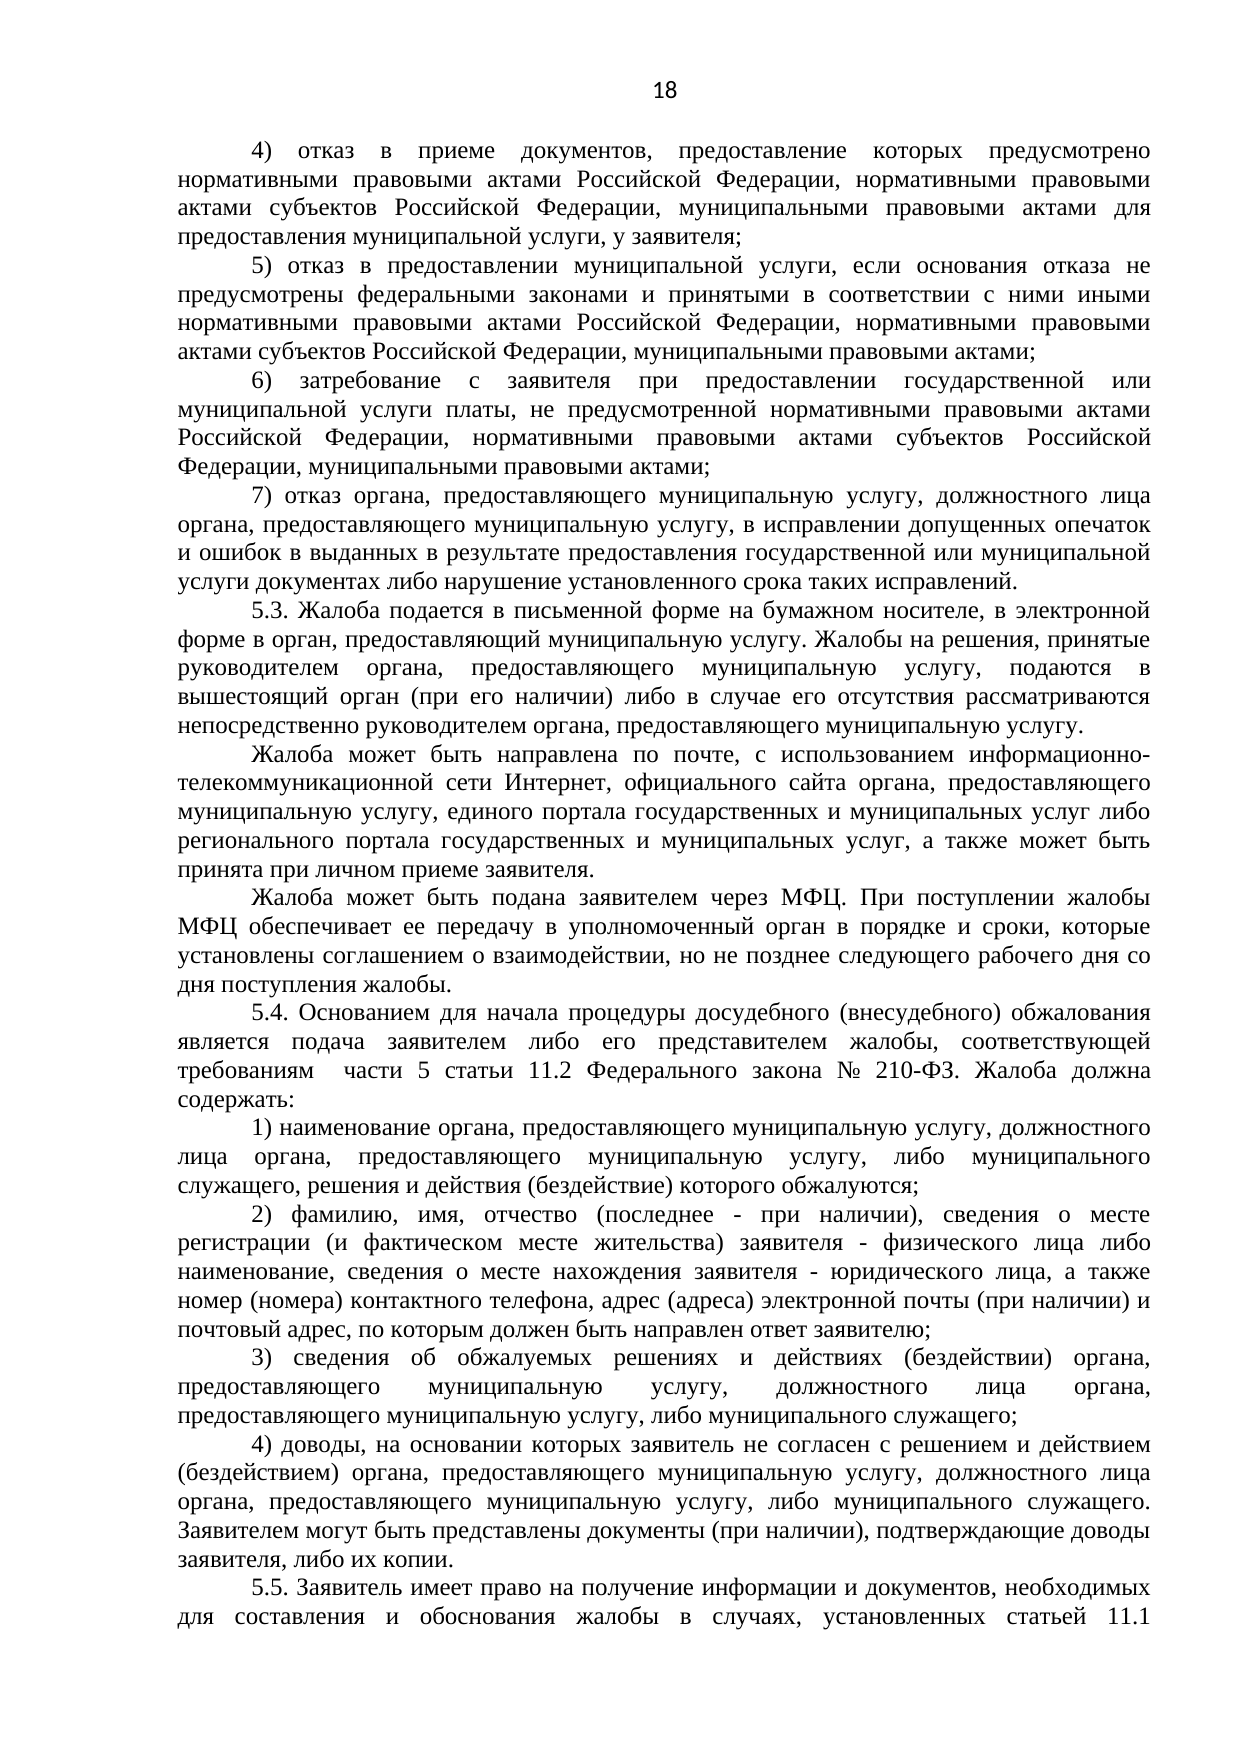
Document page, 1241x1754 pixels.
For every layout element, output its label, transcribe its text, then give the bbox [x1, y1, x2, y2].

text 6) затребование с заявителя при предоставлении государственной или муниципальной услуги платы, не предусмотренной нормативными правовыми актами Российской Федерации, нормативными правовыми актами субъектов Российской Федерации, муниципальными правовыми актами; [177, 365, 1152, 480]
text 5.4. Основанием для начала процедуры досудебного (внесудебного) обжалования является подача заявителем либо его представителем жалобы, соответствующей требованиям части 5 статьи 11.2 Федерального закона № 210-ФЗ. Жалоба должна содержать: [177, 997, 1152, 1112]
text Жалоба может быть направлена по почте, с использованием информационно-телекоммуникационной сети Интернет, официального сайта органа, предоставляющего муниципальную услугу, единого портала государственных и муниципальных услуг либо регионального портала государственных и муниципальных услуг, а также может быть принята при личном приеме заявителя. [177, 739, 1152, 882]
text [177, 1572, 1152, 1630]
text 7) отказ органа, предоставляющего муниципальную услугу, должностного лица органа, предоставляющего муниципальную услугу, в исправлении допущенных опечаток и ошибок в выданных в результате предоставления государственной или муниципальной услуги документах либо нарушение установленного срока таких исправлений. [177, 480, 1152, 595]
text 3) сведения об обжалуемых решениях и действиях (бездействии) органа, предоставляющего муниципальную услугу, должностного лица органа, предоставляющего муниципальную услугу, либо муниципального служащего; [177, 1342, 1152, 1429]
text 4) доводы, на основании которых заявитель не согласен с решением и действием (бездействием) органа, предоставляющего муниципальную услугу, должностного лица органа, предоставляющего муниципальную услугу, либо муниципального служащего. Заявителем могут быть представлены документы (при наличии), подтверждающие доводы заявителя, либо их копии. [177, 1429, 1152, 1572]
text 1) наименование органа, предоставляющего муниципальную услугу, должностного лица органа, предоставляющего муниципальную услугу, либо муниципального служащего, решения и действия (бездействие) которого обжалуются; [177, 1112, 1152, 1199]
text 4) отказ в приеме документов, предоставление которых предусмотрено нормативными правовыми актами Российской Федерации, нормативными правовыми актами субъектов Российской Федерации, муниципальными правовыми актами для предоставления муниципальной услуги, у заявителя; [177, 135, 1152, 250]
text 2) фамилию, имя, отчество (последнее - при наличии), сведения о месте регистрации (и фактическом месте жительства) заявителя - физического лица либо наименование, сведения о месте нахождения заявителя - юридического лица, а также номер (номера) контактного телефона, адрес (адреса) электронной почты (при наличии) и почтовый адрес, по которым должен быть направлен ответ заявителю; [177, 1199, 1152, 1342]
text 5) отказ в предоставлении муниципальной услуги, если основания отказа не предусмотрены федеральными законами и принятыми в соответствии с ними иными нормативными правовыми актами Российской Федерации, нормативными правовыми актами субъектов Российской Федерации, муниципальными правовыми актами; [177, 250, 1152, 365]
text 5.3. Жалоба подается в письменной форме на бумажном носителе, в электронной форме в орган, предоставляющий муниципальную услугу. Жалобы на решения, принятые руководителем органа, предоставляющего муниципальную услугу, подаются в вышестоящий орган (при его наличии) либо в случае его отсутствия рассматриваются непосредственно руководителем органа, предоставляющего муниципальную услугу. [177, 595, 1152, 739]
text Жалоба может быть подана заявителем через МФЦ. При поступлении жалобы МФЦ обеспечивает ее передачу в уполномоченный орган в порядке и сроки, которые установлены соглашением о взаимодействии, но не позднее следующего рабочего дня со дня поступления жалобы. [177, 882, 1152, 997]
